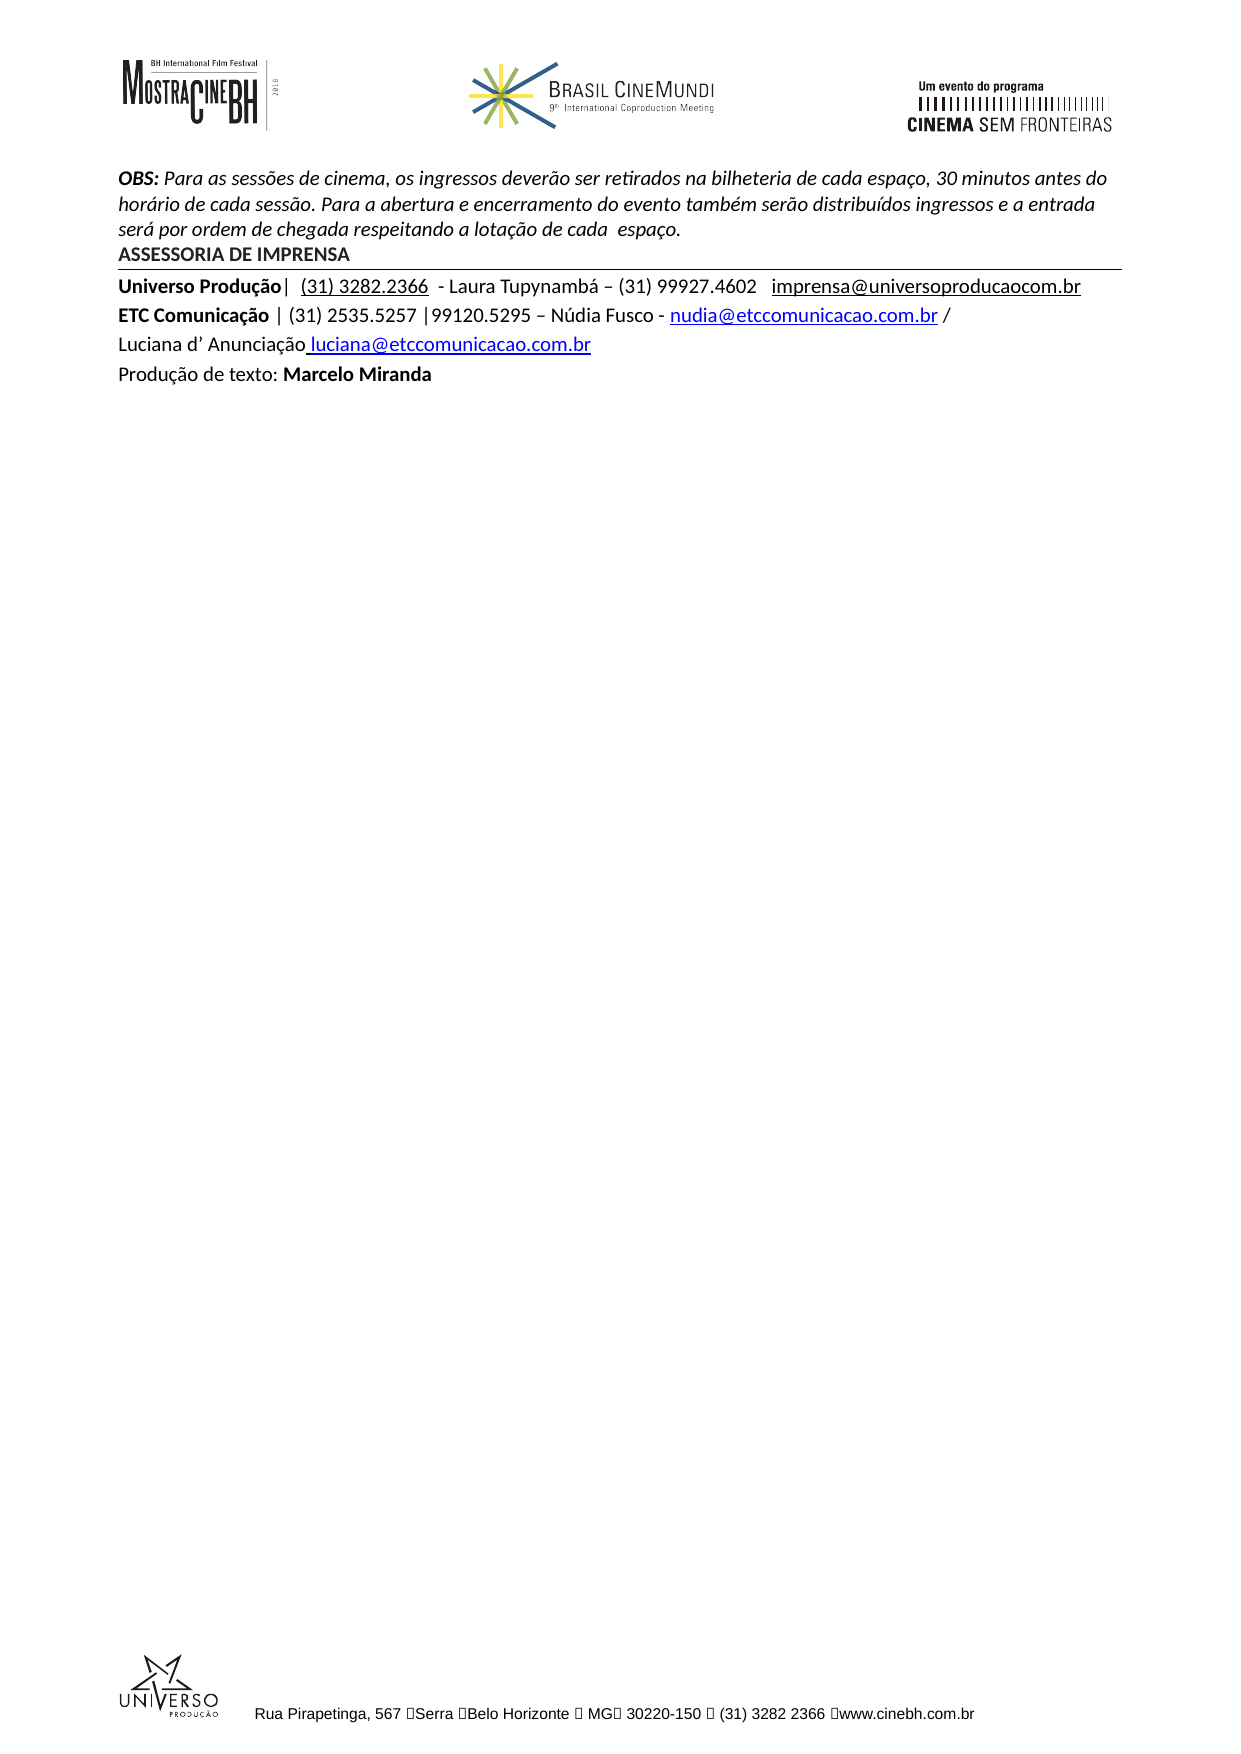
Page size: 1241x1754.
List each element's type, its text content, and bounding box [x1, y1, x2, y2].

text Luciana d’ Anunciação luciana@etccomunicacao.com.br [118, 328, 1122, 358]
text Universo Produção| (31) 3282.2366 - Laura Tupynambá – (31) 99927.4602 imprensa@universoproducaocom.br [118, 270, 1122, 299]
text ETC Comunicação | (31) 2535.5257 |99120.5295 – Núdia Fusco - nudia@etccomunicacao.com.br / [118, 299, 1122, 328]
picture [462, 58, 720, 133]
text ASSESSORIA DE IMPRENSA [118, 242, 1122, 269]
text Produção de texto: Marcelo Miranda [118, 358, 1122, 387]
text OBS: Para as sessões de cinema, os ingressos deverão ser retirados na bilheteria de cada espaço, 30 minutos antes do horário de cada sessão. Para a abertura e encerramento do evento também serão distribuídos ingressos e a entrada será por ordem de chegada respeitando a lotação de cada espaço. [118, 165, 1122, 242]
picture [118, 58, 283, 133]
